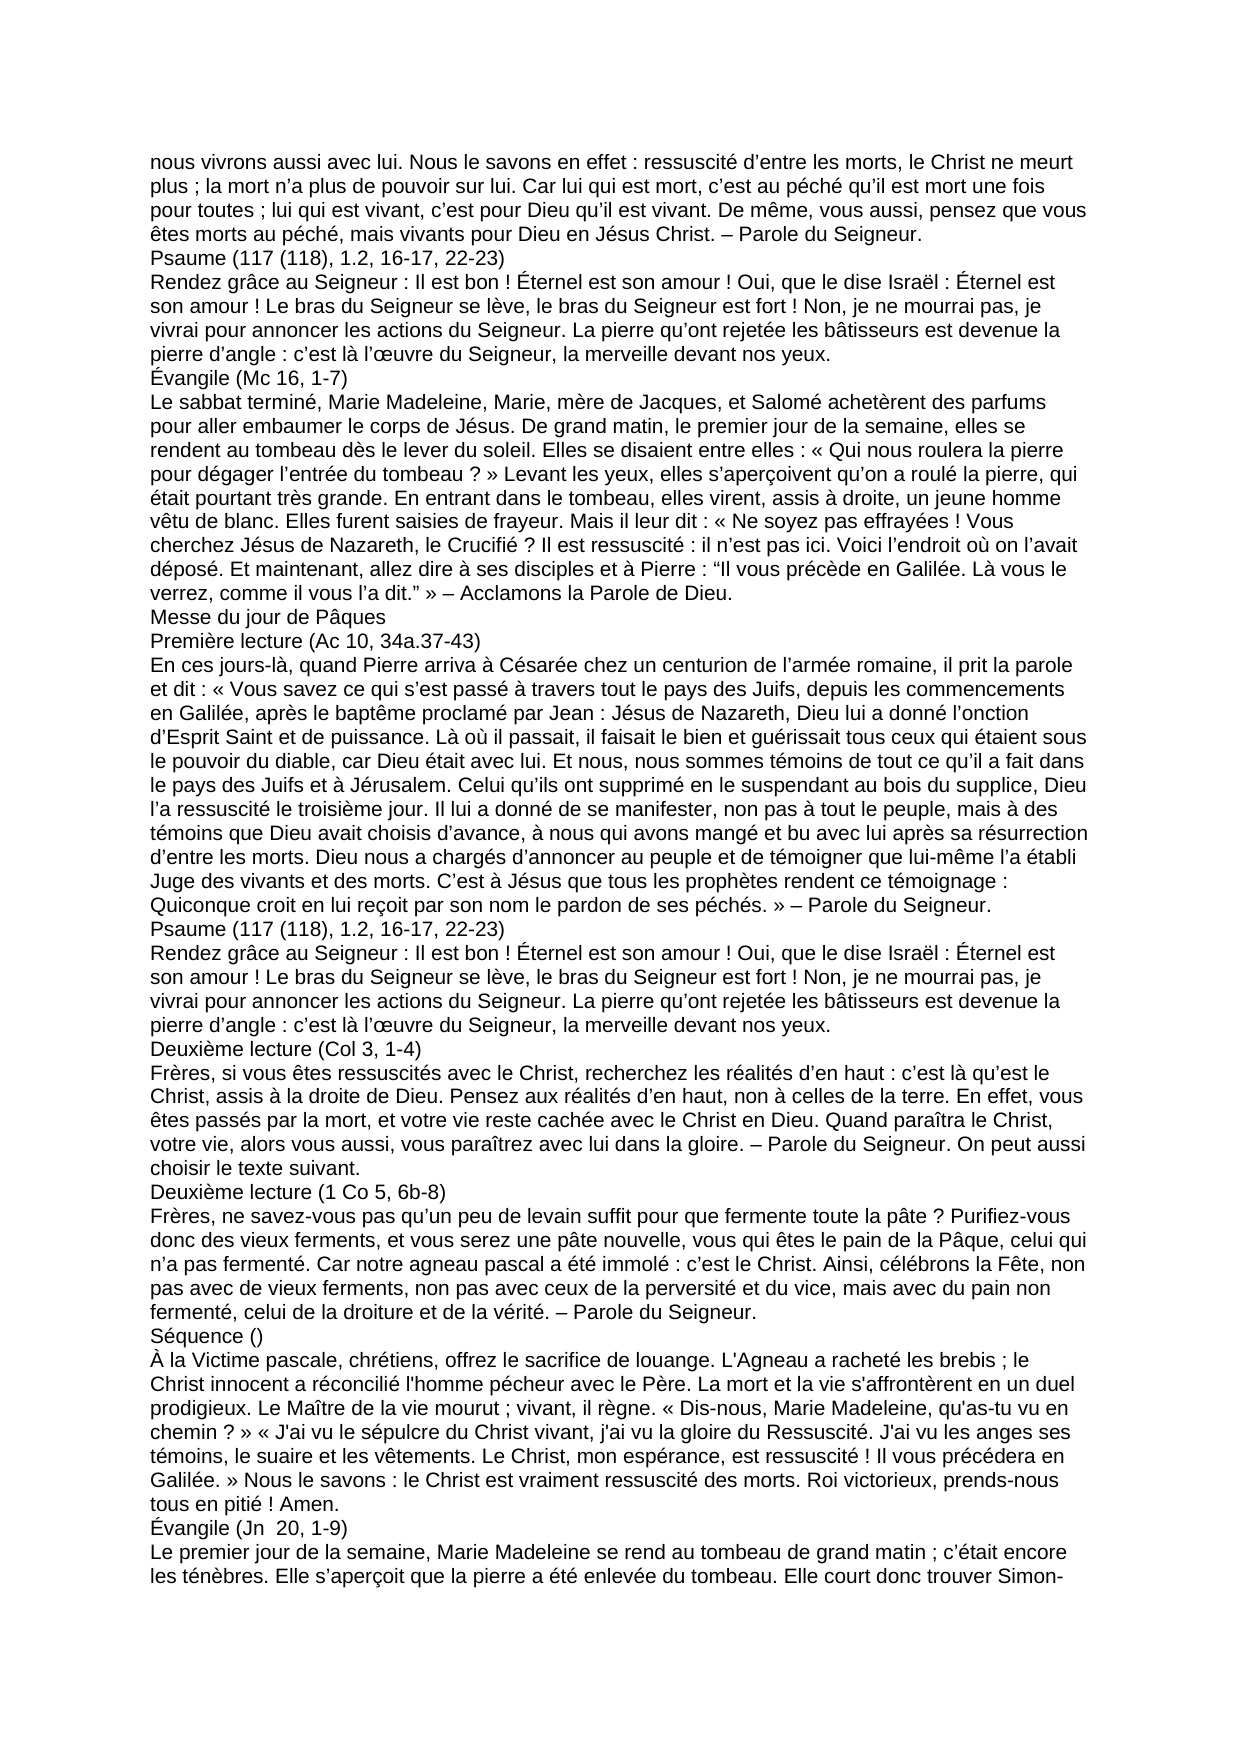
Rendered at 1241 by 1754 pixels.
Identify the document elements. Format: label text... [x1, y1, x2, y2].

text Frères, ne savez-vous pas qu’un peu de levain suffit pour que fermente toute la pâte ? Purifiez-vous donc des vieux ferments, et vous serez une pâte nouvelle, vous qui êtes le pain de la Pâque, celui qui n’a pas fermenté. Car notre agneau pascal a été immolé : c’est le Christ. Ainsi, célébrons la Fête, non pas avec de vieux ferments, non pas avec ceux de la perversité et du vice, mais avec du pain non fermenté, celui de la droiture et de la vérité. – Parole du Seigneur. [150, 1204, 1090, 1324]
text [150, 150, 1090, 246]
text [150, 1539, 1090, 1587]
text Rendez grâce au Seigneur : Il est bon ! Éternel est son amour ! Oui, que le dise Israël : Éternel est son amour ! Le bras du Seigneur se lève, le bras du Seigneur est fort ! Non, je ne mourrai pas, je vivrai pour annoncer les actions du Seigneur. La pierre qu’ont rejetée les bâtisseurs est devenue la pierre d’angle : c’est là l’œuvre du Seigneur, la merveille devant nos yeux. [150, 270, 1090, 366]
text Rendez grâce au Seigneur : Il est bon ! Éternel est son amour ! Oui, que le dise Israël : Éternel est son amour ! Le bras du Seigneur se lève, le bras du Seigneur est fort ! Non, je ne mourrai pas, je vivrai pour annoncer les actions du Seigneur. La pierre qu’ont rejetée les bâtisseurs est devenue la pierre d’angle : c’est là l’œuvre du Seigneur, la merveille devant nos yeux. [150, 941, 1090, 1036]
text Le sabbat terminé, Marie Madeleine, Marie, mère de Jacques, et Salomé achetèrent des parfums pour aller embaumer le corps de Jésus. De grand matin, le premier jour de la semaine, elles se rendent au tombeau dès le lever du soleil. Elles se disaient entre elles : « Qui nous roulera la pierre pour dégager l’entrée du tombeau ? » Levant les yeux, elles s’aperçoivent qu’on a roulé la pierre, qui était pourtant très grande. En entrant dans le tombeau, elles virent, assis à droite, un jeune homme vêtu de blanc. Elles furent saisies de frayeur. Mais il leur dit : « Ne soyez pas effrayées ! Vous cherchez Jésus de Nazareth, le Crucifié ? Il est ressuscité : il n’est pas ici. Voici l’endroit où on l’avait déposé. Et maintenant, allez dire à ses disciples et à Pierre : “Il vous précède en Galilée. Là vous le verrez, comme il vous l’a dit.” » – Acclamons la Parole de Dieu. [150, 389, 1090, 605]
text En ces jours-là, quand Pierre arriva à Césarée chez un centurion de l’armée romaine, il prit la parole et dit : « Vous savez ce qui s’est passé à travers tout le pays des Juifs, depuis les commencements en Galilée, après le baptême proclamé par Jean : Jésus de Nazareth, Dieu lui a donné l’onction d’Esprit Saint et de puissance. Là où il passait, il faisait le bien et guérissait tous ceux qui étaient sous le pouvoir du diable, car Dieu était avec lui. Et nous, nous sommes témoins de tout ce qu’il a fait dans le pays des Juifs et à Jérusalem. Celui qu’ils ont supprimé en le suspendant au bois du supplice, Dieu l’a ressuscité le troisième jour. Il lui a donné de se manifester, non pas à tout le peuple, mais à des témoins que Dieu avait choisis d’avance, à nous qui avons mangé et bu avec lui après sa résurrection d’entre les morts. Dieu nous a chargés d’annoncer au peuple et de témoigner que lui-même l’a établi Juge des vivants et des morts. C’est à Jésus que tous les prophètes rendent ce témoignage : Quiconque croit en lui reçoit par son nom le pardon de ses péchés. » – Parole du Seigneur. [150, 653, 1090, 917]
text Frères, si vous êtes ressuscités avec le Christ, recherchez les réalités d’en haut : c’est là qu’est le Christ, assis à la droite de Dieu. Pensez aux réalités d’en haut, non à celles de la terre. En effet, vous êtes passés par la mort, et votre vie reste cachée avec le Christ en Dieu. Quand paraîtra le Christ, votre vie, alors vous aussi, vous paraîtrez avec lui dans la gloire. – Parole du Seigneur. On peut aussi choisir le texte suivant. [150, 1060, 1090, 1180]
text À la Victime pascale, chrétiens, offrez le sacrifice de louange. L'Agneau a racheté les brebis ; le Christ innocent a réconcilié l'homme pécheur avec le Père. La mort et la vie s'affrontèrent en un duel prodigieux. Le Maître de la vie mourut ; vivant, il règne. « Dis-nous, Marie Madeleine, qu'as-tu vu en chemin ? » « J'ai vu le sépulcre du Christ vivant, j'ai vu la gloire du Ressuscité. J'ai vu les anges ses témoins, le suaire et les vêtements. Le Christ, mon espérance, est ressuscité ! Il vous précédera en Galilée. » Nous le savons : le Christ est vraiment ressuscité des morts. Roi victorieux, prends-nous tous en pitié ! Amen. [150, 1348, 1090, 1516]
